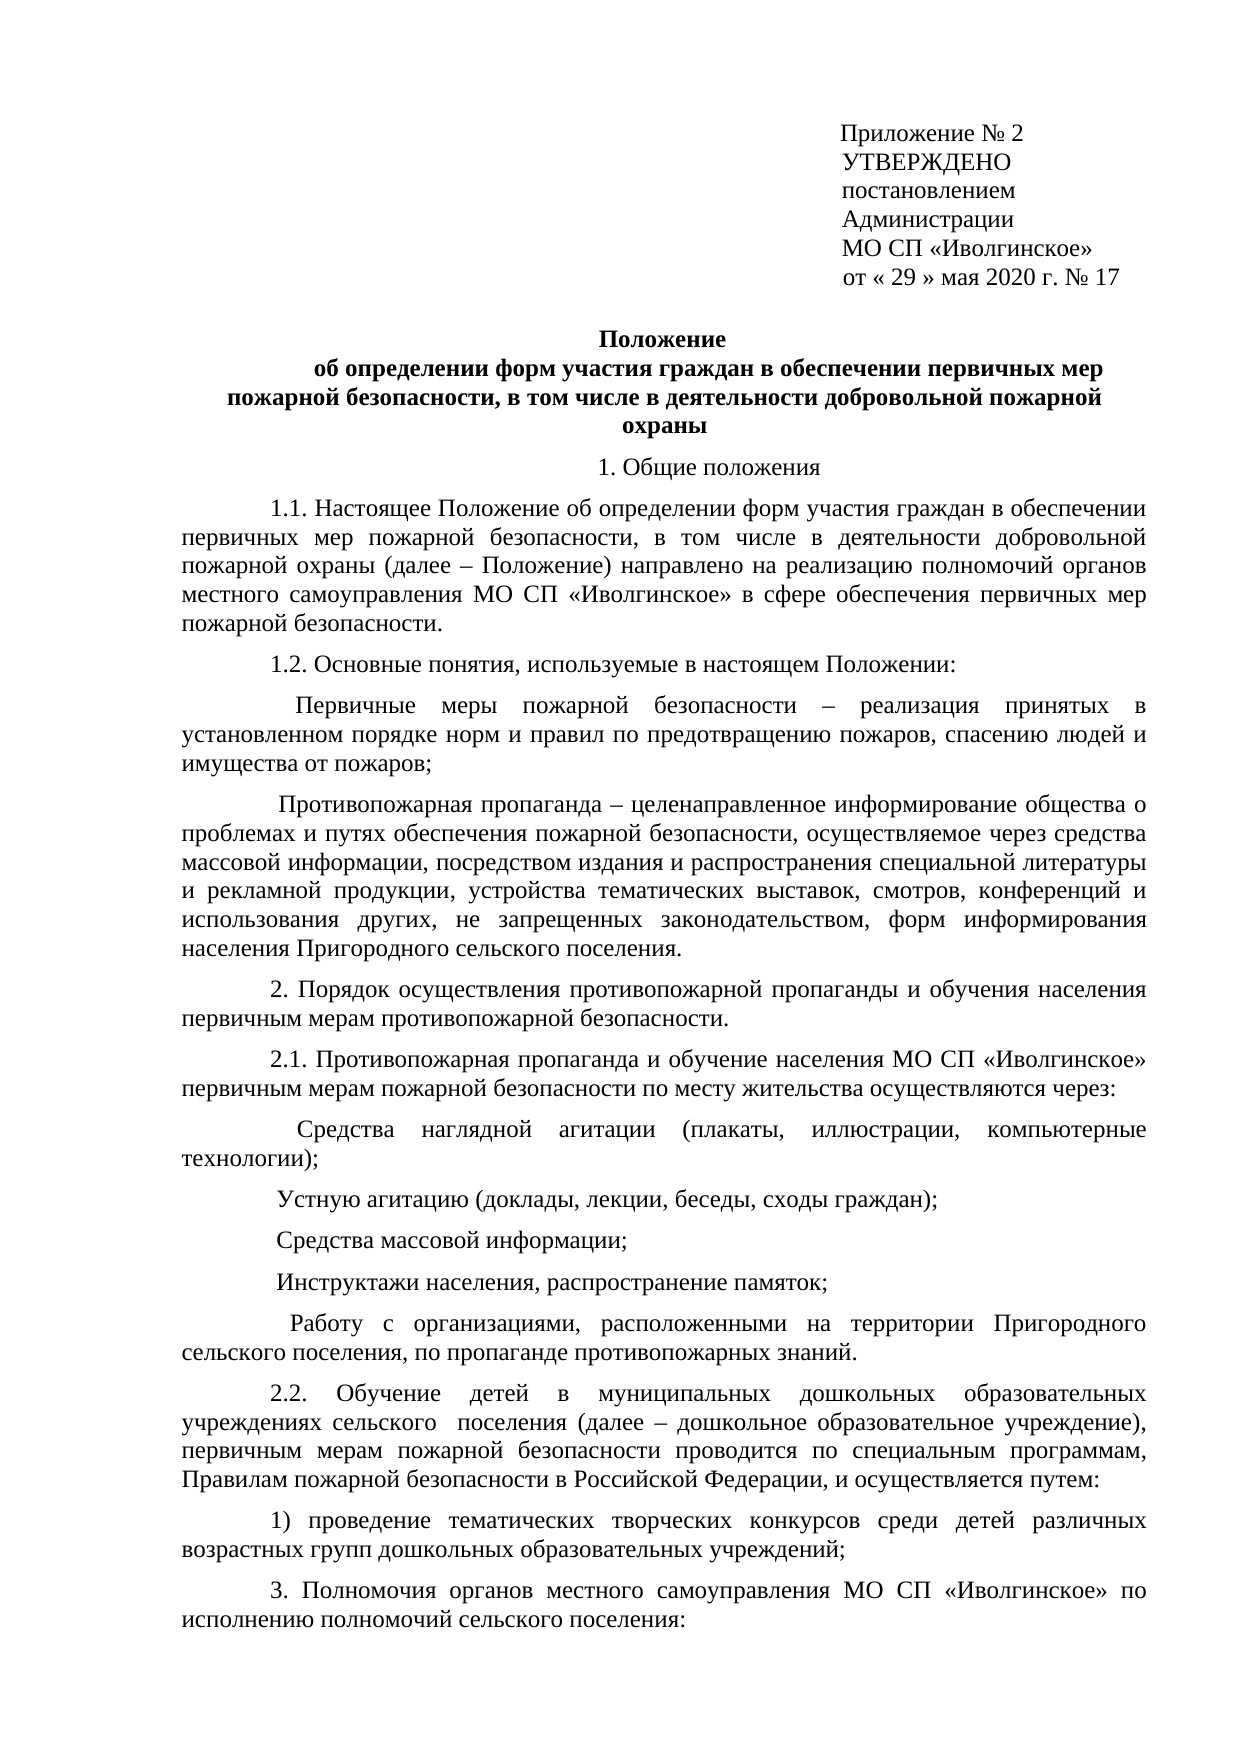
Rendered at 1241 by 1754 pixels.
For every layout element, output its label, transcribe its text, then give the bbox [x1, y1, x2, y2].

text УТВЕРЖДЕНО постановлением [842, 147, 1152, 204]
text 1. Общие положения [181, 452, 1147, 480]
text Первичные меры пожарной безопасности – реализация принятых в установленном порядке норм и правил по предотвращению пожаров, спасению людей и имущества от пожаров; [181, 690, 1147, 777]
text 1) проведение тематических творческих конкурсов среди детей различных возрастных групп дошкольных образовательных учреждений; [181, 1505, 1147, 1563]
text 2.1. Противопожарная пропаганда и обучение населения МО СП «Иволгинское» первичным мерам пожарной безопасности по месту жительства осуществляются через: [181, 1044, 1147, 1102]
text Средства наглядной агитации (плакаты, иллюстрации, компьютерные технологии); [181, 1114, 1147, 1172]
text об определении форм участия граждан в обеспечении первичных мер пожарной безопасности, в том числе в деятельности добровольной пожарной охраны [181, 353, 1147, 439]
text 2.2. Обучение детей в муниципальных дошкольных образовательных учреждениях сельского поселения (далее – дошкольное образовательное учреждение), первичным мерам пожарной безопасности проводится по специальным программам, Правилам пожарной безопасности в Российской Федерации, и осуществляется путем: [181, 1378, 1147, 1493]
text Администрации [842, 204, 1152, 233]
text 3. Полномочия органов местного самоуправления МО СП «Иволгинское» по исполнению полномочий сельского поселения: [181, 1575, 1147, 1633]
text Противопожарная пропаганда – целенаправленное информирование общества о проблемах и путях обеспечения пожарной безопасности, осуществляемое через средства массовой информации, посредством издания и распространения специальной литературы и рекламной продукции, устройства тематических выставок, смотров, конференций и использования других, не запрещенных законодательством, форм информирования населения Пригородного сельского поселения. [181, 789, 1147, 962]
text Работу с организациями, расположенными на территории Пригородного сельского поселения, по пропаганде противопожарных знаний. [181, 1308, 1147, 1365]
text 2. Порядок осуществления противопожарной пропаганды и обучения населения первичным мерам противопожарной безопасности. [181, 974, 1147, 1032]
text Инструктажи населения, распространение памяток; [181, 1267, 1147, 1295]
text Средства массовой информации; [181, 1225, 1147, 1254]
text от « 29 » мая 2020 г. № 17 [693, 262, 1152, 291]
text 1.1. Настоящее Положение об определении форм участия граждан в обеспечении первичных мер пожарной безопасности, в том числе в деятельности добровольной пожарной охраны (далее – Положение) направлено на реализацию полномочий органов местного самоуправления МО СП «Иволгинское» в сфере обеспечения первичных мер пожарной безопасности. [181, 493, 1147, 637]
text МО СП «Иволгинское» [842, 233, 1152, 262]
text Положение [177, 324, 1147, 353]
text 1.2. Основные понятия, используемые в настоящем Положении: [181, 649, 1147, 678]
text Приложение № 2 [177, 118, 1152, 147]
text Устную агитацию (доклады, лекции, беседы, сходы граждан); [181, 1184, 1147, 1213]
